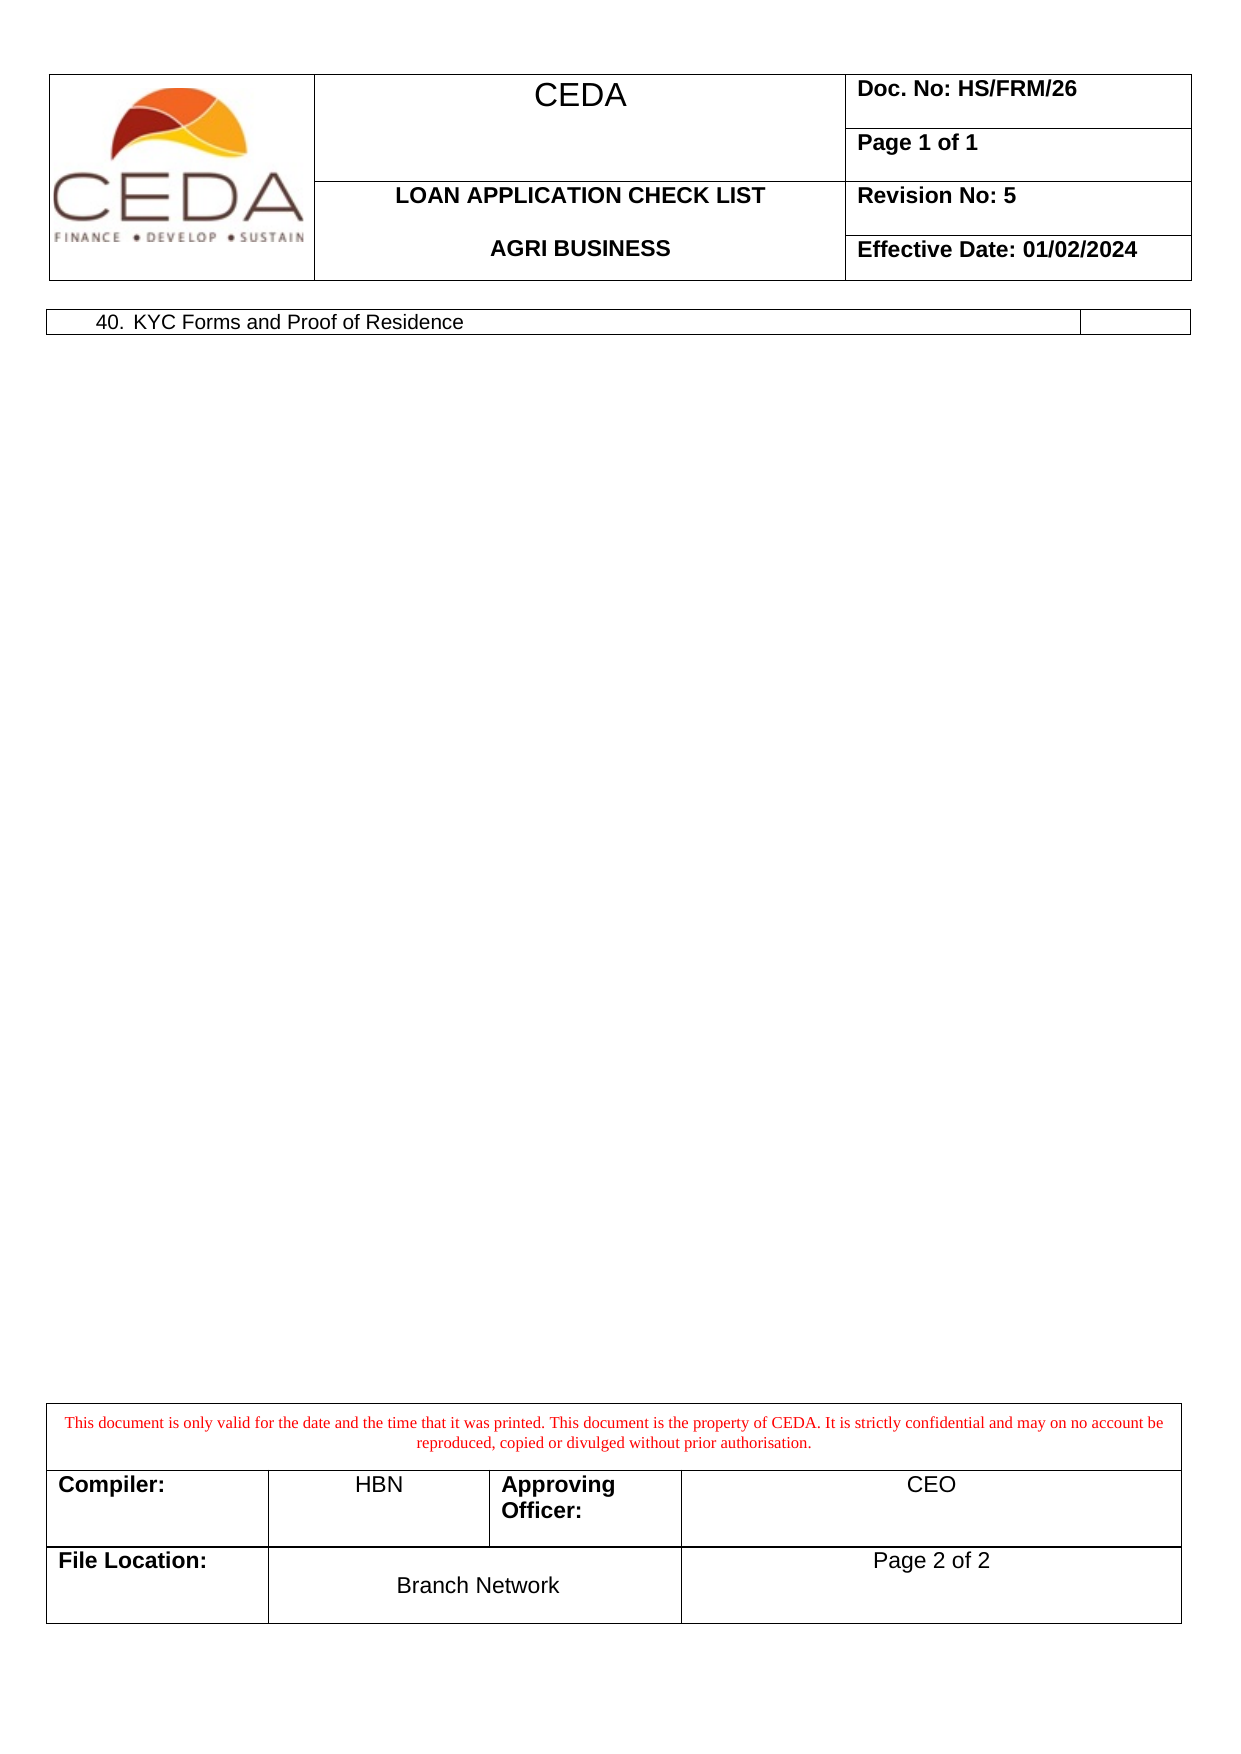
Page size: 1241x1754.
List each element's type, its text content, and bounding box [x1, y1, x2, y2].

table_cell KYC Forms and Proof of Residence [47, 310, 1080, 333]
table_cell [1081, 310, 1190, 333]
picture [53, 88, 304, 242]
